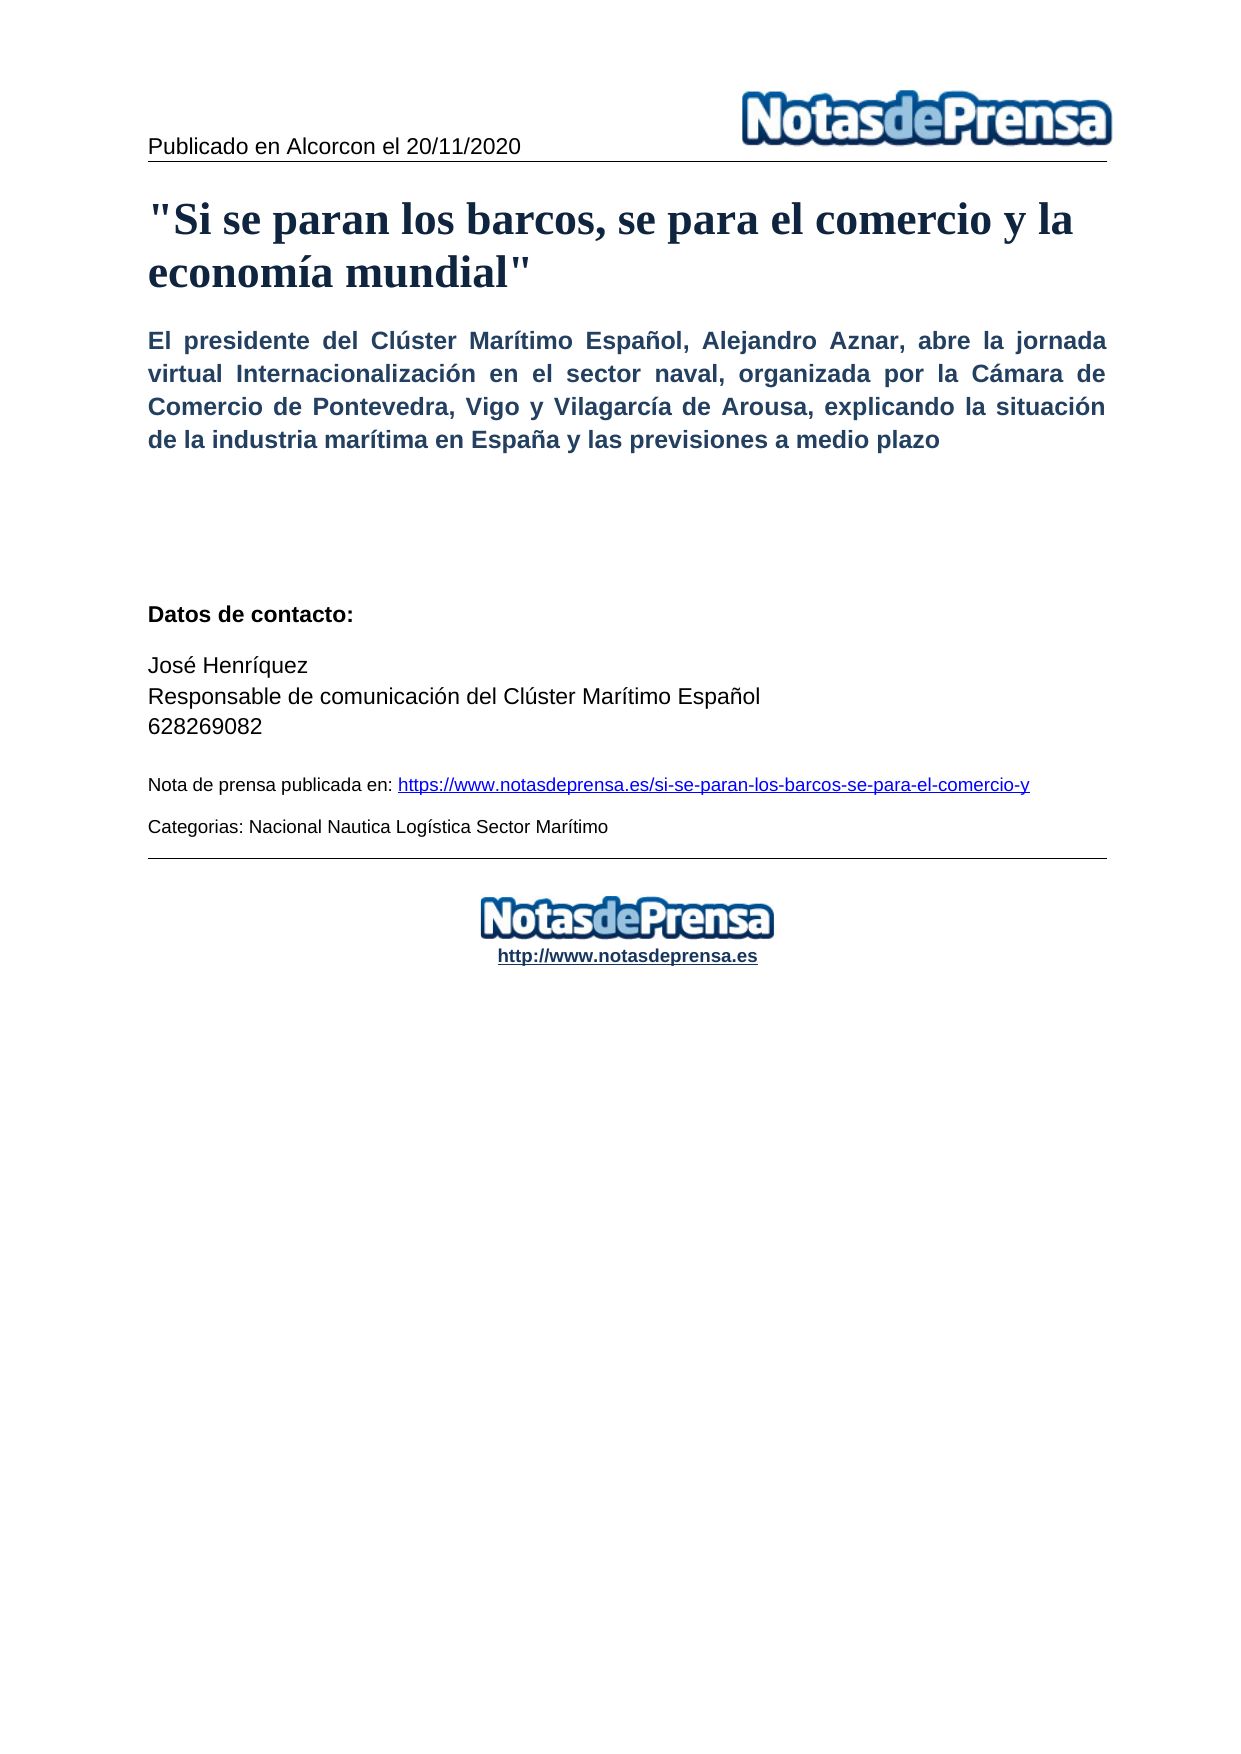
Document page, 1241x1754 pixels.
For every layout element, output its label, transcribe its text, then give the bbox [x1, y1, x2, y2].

subtitle El presidente del Clúster Marítimo Español, Alejandro Aznar, abre la jornada virtual Internacionalización en el sector naval, organizada por la Cámara de Comercio de Pontevedra, Vigo y Vilagarcía de Arousa, explicando la situación de la industria marítima en España y las previsiones a medio plazo [148, 326, 1107, 454]
text Publicado en Alcorcon el 20/11/2020 [148, 133, 1107, 161]
text Responsable de comunicación del Clúster Marítimo Español [148, 683, 1063, 709]
text 628269082 [148, 713, 1063, 739]
picture [480, 895, 775, 941]
text José Henríquez [148, 652, 1063, 679]
text Nota de prensa publicada en: https://www.notasdeprensa.es/si-se-paran-los-barcos-se-para-el-comercio-y [148, 773, 1107, 795]
text Categorias: Nacional Nautica Logística Sector Marítimo [148, 816, 1107, 837]
subtitle "Si se paran los barcos, se para el comercio y la economía mundial" [148, 192, 1107, 297]
text Datos de contacto: [148, 601, 1107, 628]
text http://www.notasdeprensa.es [148, 945, 1107, 967]
picture [742, 90, 1113, 148]
